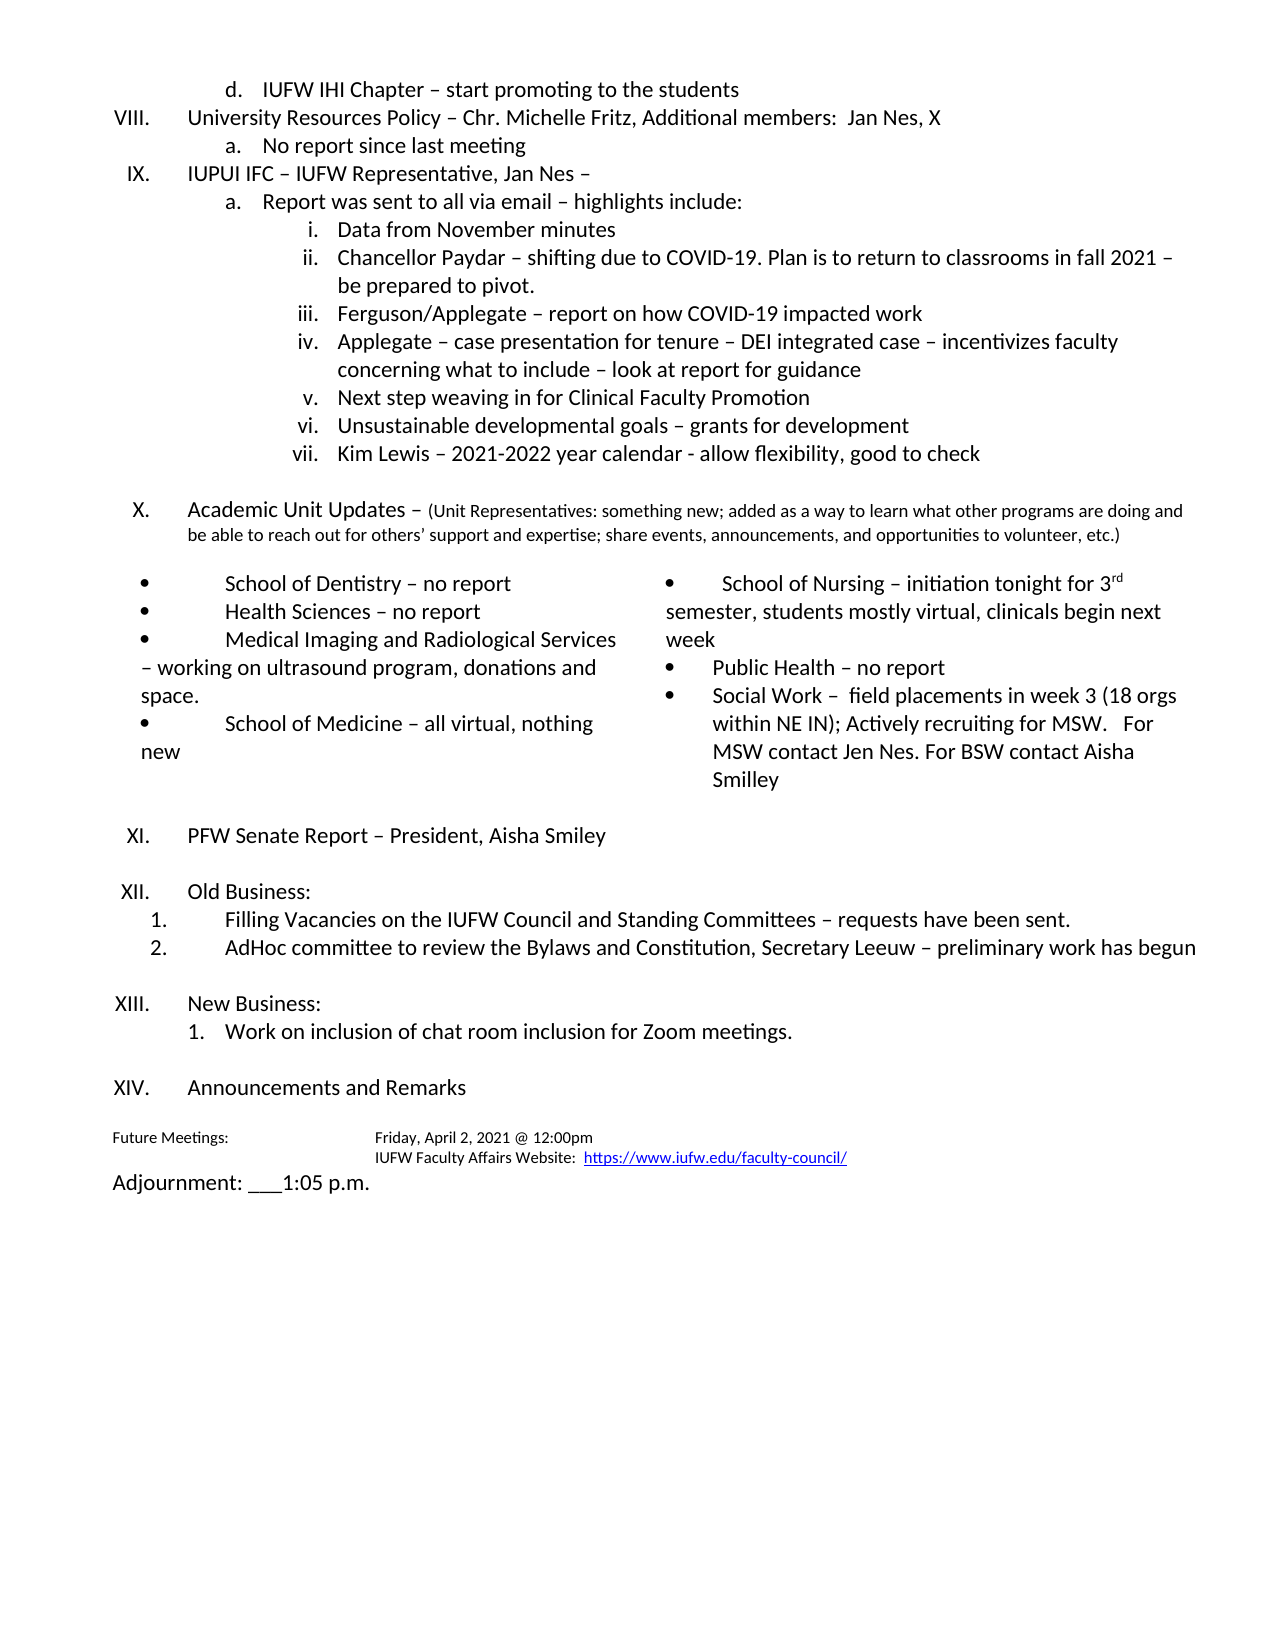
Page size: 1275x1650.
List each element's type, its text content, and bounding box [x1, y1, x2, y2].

text IUFW Faculty Affairs Website: https://www.iufw.edu/faculty-council/ [112, 1147, 1200, 1168]
list School of Medicine – all virtual, nothing new [141, 709, 628, 765]
list Applegate – case presentation for tenure – DEI integrated case – incentivizes faculty concerning what to include – look at report for guidance [319, 327, 1200, 383]
list Announcements and Remarks [150, 1073, 1200, 1102]
list Work on inclusion of chat room inclusion for Zoom meetings. [187, 1017, 1200, 1046]
text Adjournment: ___1:05 p.m. [112, 1168, 1200, 1196]
text Future Meetings: Friday, April 2, 2021 @ 12:00pm [112, 1127, 1200, 1147]
list PFW Senate Report – President, Aisha Smiley [150, 821, 1200, 849]
list New Business: [150, 989, 1200, 1017]
list IUFW IHI Chapter – start promoting to the students [225, 75, 1200, 103]
list Data from November minutes [319, 215, 1200, 243]
list Report was sent to all via email – highlights include: [225, 187, 1200, 215]
list University Resources Policy – Chr. Michelle Fritz, Additional members: Jan Nes, X [150, 103, 1200, 131]
list Next step weaving in for Clinical Faculty Promotion [319, 383, 1200, 411]
list Medical Imaging and Radiological Services – working on ultrasound program, donations and space. [141, 625, 628, 709]
list Ferguson/Applegate – report on how COVID-19 impacted work [319, 299, 1200, 327]
text 2. AdHoc committee to review the Bylaws and Constitution, Secretary Leeuw – preliminary work has begun [112, 933, 1200, 961]
list IUPUI IFC – IUFW Representative, Jan Nes – [150, 159, 1200, 187]
list No report since last meeting [225, 131, 1200, 159]
list School of Dentistry – no report [141, 569, 628, 597]
list School of Nursing – initiation tonight for 3rd semester, students mostly virtual, clinicals begin next week [666, 569, 1200, 653]
text 1. Filling Vacancies on the IUFW Council and Standing Committees – requests have been sent. [112, 905, 1200, 933]
list Chancellor Paydar – shifting due to COVID-19. Plan is to return to classrooms in fall 2021 – be prepared to pivot. [319, 243, 1200, 299]
list Unsustainable developmental goals – grants for development [319, 411, 1200, 439]
list Old Business: [150, 877, 1200, 905]
list Kim Lewis – 2021-2022 year calendar - allow flexibility, good to check [319, 439, 1200, 467]
list Health Sciences – no report [141, 597, 628, 625]
list Public Health – no report [666, 653, 1200, 681]
list Academic Unit Updates – (Unit Representatives: something new; added as a way to learn what other programs are doing and be able to reach out for others’ support and expertise; share events, announcements, and opportunities to volunteer, etc.) [150, 495, 1200, 546]
list Social Work – field placements in week 3 (18 orgs within NE IN); Actively recruiting for MSW. For MSW contact Jen Nes. For BSW contact Aisha Smilley [666, 681, 1200, 793]
